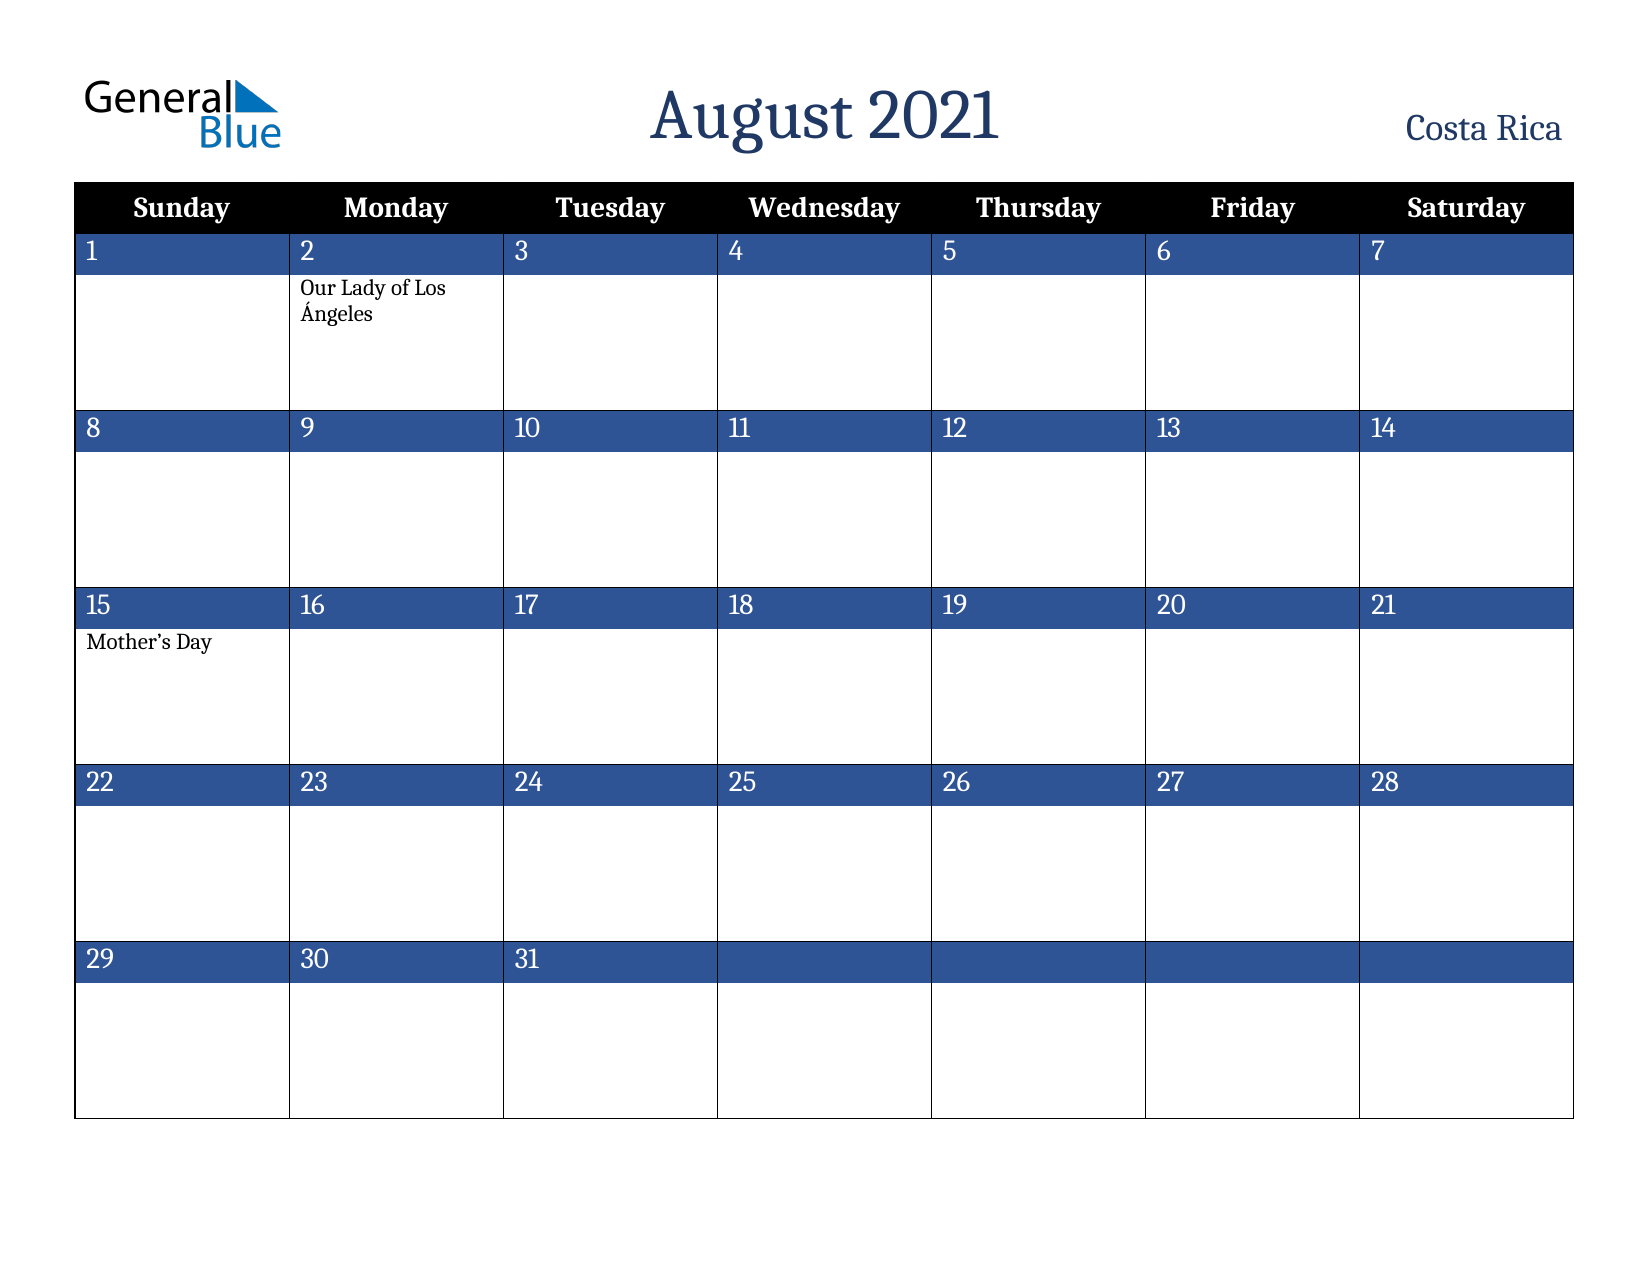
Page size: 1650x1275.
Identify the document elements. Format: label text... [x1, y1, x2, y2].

table_cell [718, 275, 931, 410]
table_header Costa Rica [1146, 75, 1574, 182]
table_cell [1146, 806, 1359, 941]
table_cell 30 [290, 942, 503, 983]
table_cell 25 [718, 765, 931, 806]
table_cell 8 [76, 411, 289, 452]
table_cell Saturday [1360, 183, 1573, 233]
table_cell [1360, 275, 1573, 410]
table_header [75, 75, 503, 182]
table_cell 19 [932, 588, 1145, 629]
table_cell [718, 452, 931, 587]
table_cell [1360, 983, 1573, 1118]
table_cell [504, 275, 717, 410]
table_cell 17 [504, 588, 717, 629]
table_cell 10 [504, 411, 717, 452]
table_cell 6 [1146, 234, 1359, 275]
table_cell [932, 629, 1145, 764]
picture [85, 80, 281, 148]
table_cell 27 [1146, 765, 1359, 806]
table_cell 2 [290, 234, 503, 275]
table_header August 2021 [503, 75, 1146, 182]
table_cell 26 [932, 765, 1145, 806]
table_cell [932, 806, 1145, 941]
table_cell 18 [718, 588, 931, 629]
table_cell [932, 983, 1145, 1118]
table_cell Sunday [76, 183, 289, 233]
table_cell [718, 942, 931, 983]
table_cell 15 [76, 588, 289, 629]
table_cell [504, 806, 717, 941]
table_cell [76, 275, 289, 410]
table_cell 24 [504, 765, 717, 806]
table_cell Wednesday [718, 183, 931, 233]
table_cell [1146, 452, 1359, 587]
table_cell [1146, 942, 1359, 983]
table_cell 1 [76, 234, 289, 275]
table_cell [504, 629, 717, 764]
table_cell [1360, 806, 1573, 941]
table_cell [290, 806, 503, 941]
table_cell [1146, 275, 1359, 410]
table_cell [290, 983, 503, 1118]
table_cell Friday [1146, 183, 1359, 233]
table_cell [718, 806, 931, 941]
table_cell [1360, 629, 1573, 764]
table_cell Our Lady of Los Ángeles [290, 275, 503, 410]
table_cell 3 [504, 234, 717, 275]
table_cell 20 [1146, 588, 1359, 629]
table_cell [1360, 942, 1573, 983]
table_cell 23 [290, 765, 503, 806]
table_cell [290, 452, 503, 587]
table_cell 12 [932, 411, 1145, 452]
table_cell [718, 629, 931, 764]
table_cell [1360, 452, 1573, 587]
table_cell [932, 275, 1145, 410]
table_cell [76, 806, 289, 941]
table_cell 31 [504, 942, 717, 983]
table_cell 21 [1360, 588, 1573, 629]
table_cell [1146, 983, 1359, 1118]
table_cell 4 [718, 234, 931, 275]
table_cell 11 [718, 411, 931, 452]
table_cell [718, 983, 931, 1118]
table_cell Thursday [932, 183, 1145, 233]
table_cell 16 [290, 588, 503, 629]
table_cell 5 [932, 234, 1145, 275]
table_cell [504, 983, 717, 1118]
table_cell [1146, 629, 1359, 764]
table_cell 28 [1360, 765, 1573, 806]
table_cell 22 [76, 765, 289, 806]
table_cell 13 [1146, 411, 1359, 452]
table_cell [932, 942, 1145, 983]
table_cell [932, 452, 1145, 587]
table_cell Monday [290, 183, 503, 233]
table_cell Mother’s Day [76, 629, 289, 764]
table_cell 14 [1360, 411, 1573, 452]
table_cell 29 [76, 942, 289, 983]
table_cell [290, 629, 503, 764]
table_cell 9 [290, 411, 503, 452]
table_cell [76, 983, 289, 1118]
table_cell Tuesday [504, 183, 717, 233]
table_cell [504, 452, 717, 587]
table_cell 7 [1360, 234, 1573, 275]
table_cell [76, 452, 289, 587]
